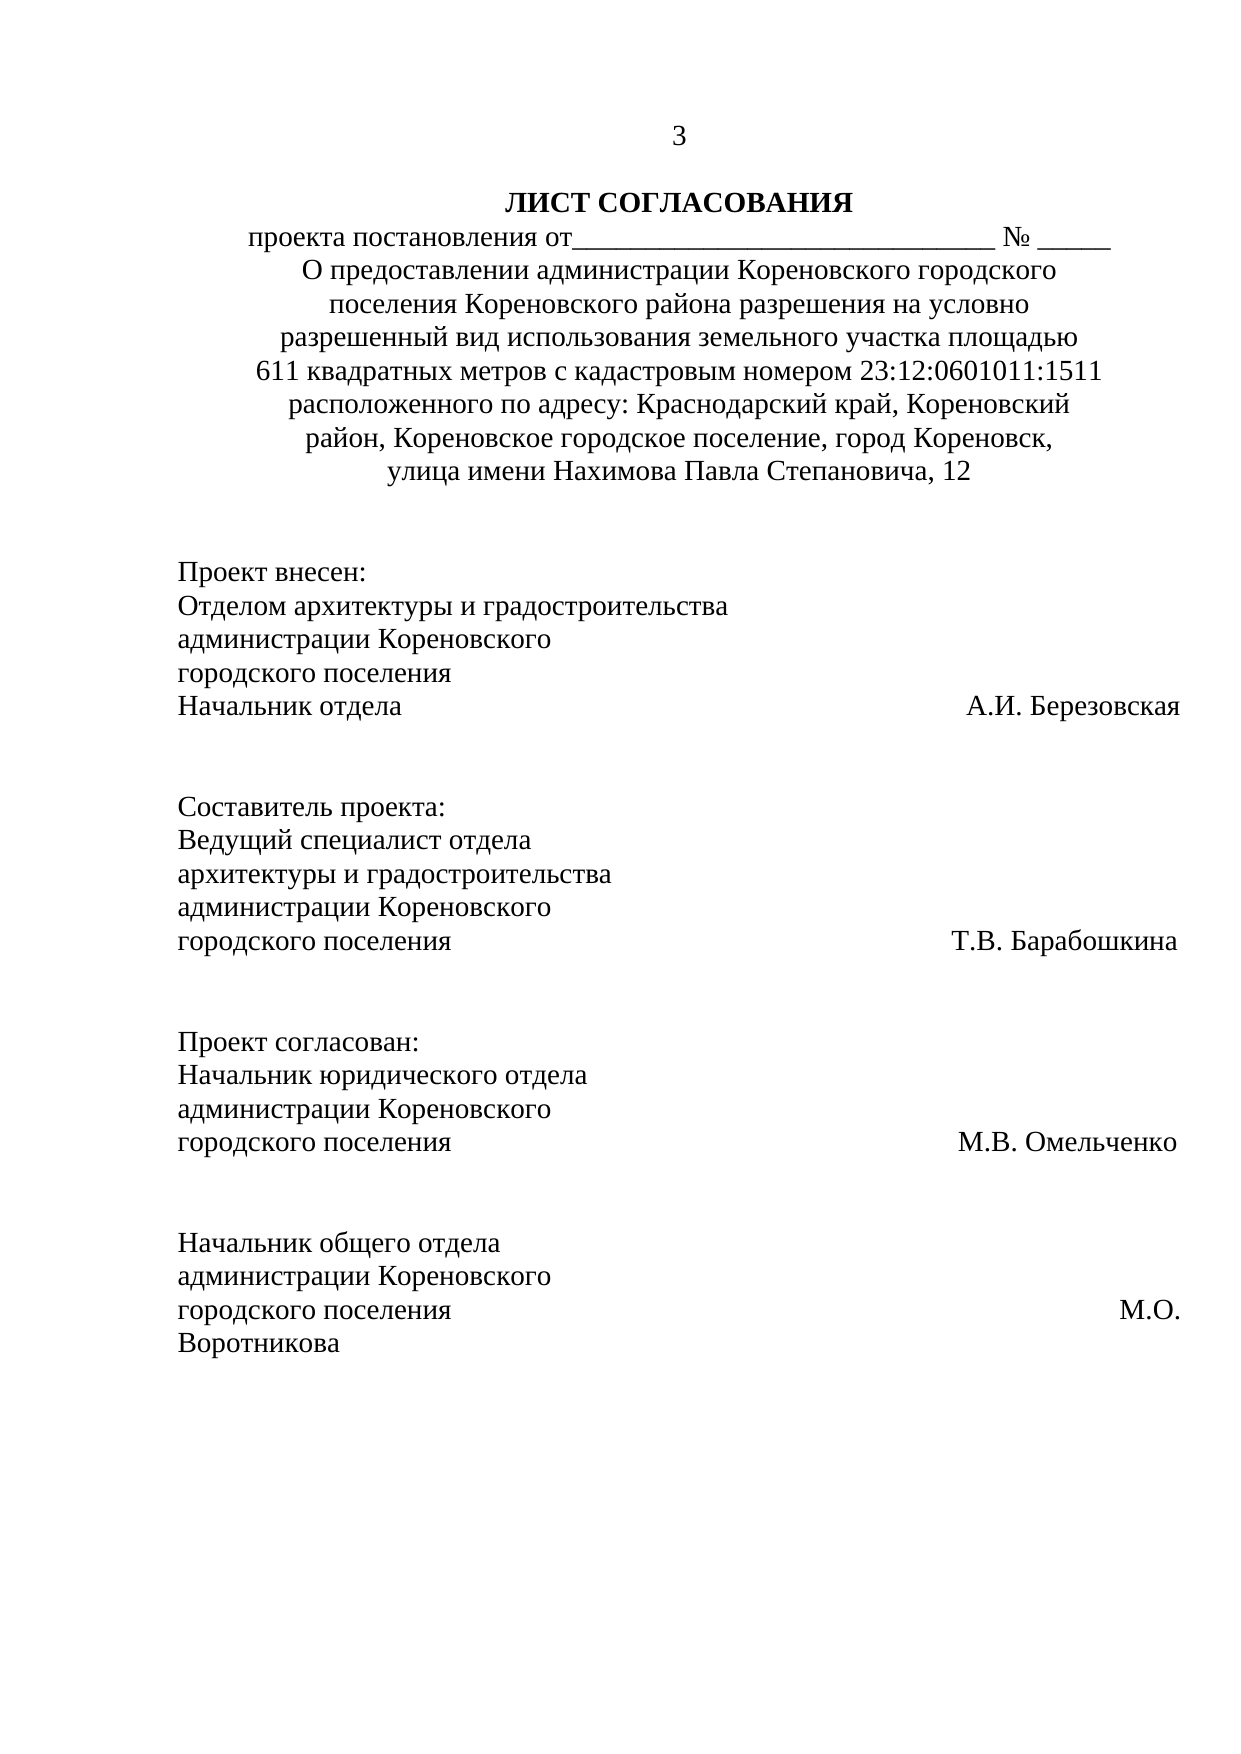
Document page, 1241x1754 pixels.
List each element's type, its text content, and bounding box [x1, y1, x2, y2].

text проекта постановления от_____________________________ № _____ [177, 219, 1181, 252]
text поселения Кореновского района разрешения на условно [177, 286, 1181, 319]
text администрации Кореновского [177, 621, 1181, 655]
text район, Кореновское городское поселение, город Кореновск, [177, 420, 1181, 453]
text Начальник отдела А.И. Березовская [177, 688, 1181, 722]
text городского поселения М.О. Воротникова [177, 1292, 1181, 1359]
text Ведущий специалист отдела [177, 822, 1181, 856]
text администрации Кореновского [177, 1258, 1181, 1292]
text 611 квадратных метров с кадастровым номером 23:12:0601011:1511 расположенного по адресу: Краснодарский край, Кореновский [177, 353, 1181, 420]
text Начальник юридического отдела [177, 1057, 1181, 1091]
text администрации Кореновского [177, 1091, 1181, 1124]
text городского поселения М.В. Омельченко [177, 1124, 1181, 1158]
text О предоставлении администрации Кореновского городского [177, 252, 1181, 286]
text улица имени Нахимова Павла Степановича, 12 [177, 453, 1181, 487]
text Проект внесен: [177, 554, 1181, 588]
text архитектуры и градостроительства [177, 856, 1181, 889]
text городского поселения Т.В. Барабошкина [177, 923, 1181, 957]
text Начальник общего отдела [177, 1225, 1181, 1258]
text ЛИСТ СОГЛАСОВАНИЯ [177, 185, 1181, 219]
text городского поселения [177, 655, 1181, 688]
text Проект согласован: [177, 1024, 1181, 1057]
text администрации Кореновского [177, 889, 1181, 923]
text Составитель проекта: [177, 789, 1181, 822]
text Отделом архитектуры и градостроительства [177, 588, 1181, 621]
text разрешенный вид использования земельного участка площадью [177, 319, 1181, 353]
